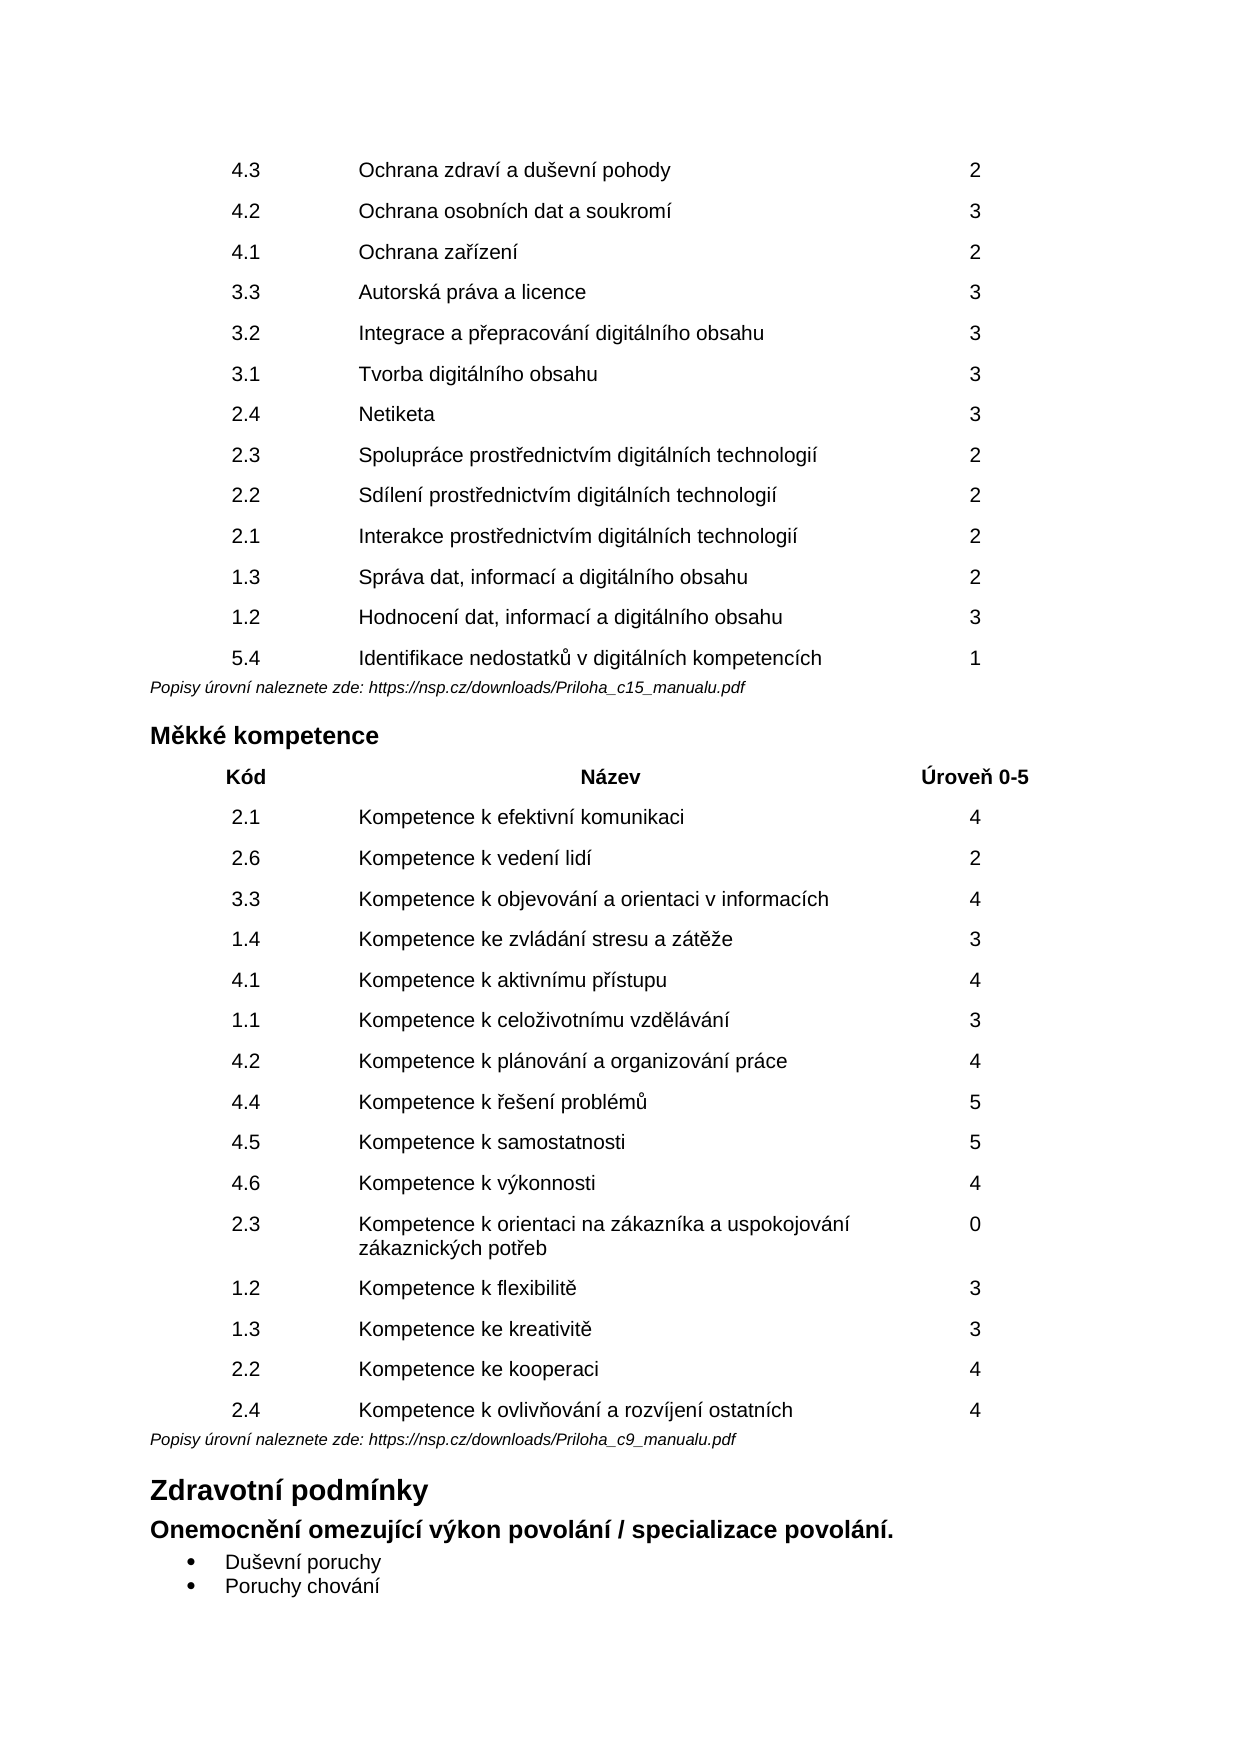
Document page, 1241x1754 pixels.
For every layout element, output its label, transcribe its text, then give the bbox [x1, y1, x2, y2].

table_cell Kompetence ke kreativitě [350, 1308, 871, 1349]
table_cell Kompetence k výkonnosti [350, 1163, 871, 1203]
table_cell 1.2 [142, 1268, 350, 1308]
table_cell 2.2 [142, 475, 350, 516]
table_cell Správa dat, informací a digitálního obsahu [350, 556, 871, 597]
table_cell Kompetence k řešení problémů [350, 1081, 871, 1122]
table_cell 3.2 [142, 313, 350, 353]
table_cell Kompetence k plánování a organizování práce [350, 1041, 871, 1081]
table_cell Hodnocení dat, informací a digitálního obsahu [350, 597, 871, 637]
table_cell 4.6 [142, 1163, 350, 1203]
table_cell 1.3 [142, 556, 350, 597]
table_cell 2 [871, 231, 1079, 272]
table_cell 4.1 [142, 231, 350, 272]
table_cell Identifikace nedostatků v digitálních kompetencích [350, 638, 871, 678]
table_cell 4 [871, 959, 1079, 1000]
table_cell 4.1 [142, 959, 350, 1000]
table_header Kód [142, 756, 350, 797]
table_cell Ochrana zařízení [350, 231, 871, 272]
table_cell 4 [871, 1163, 1079, 1203]
table_cell Tvorba digitálního obsahu [350, 353, 871, 394]
table_cell Kompetence k vedení lidí [350, 838, 871, 878]
table_cell Autorská práva a licence [350, 272, 871, 312]
table_cell 2.3 [142, 1203, 350, 1268]
table_cell 3 [871, 191, 1079, 231]
table_cell 3 [871, 1308, 1079, 1349]
table_cell 4 [871, 1041, 1079, 1081]
table_cell 3 [871, 313, 1079, 353]
table_cell 4 [871, 878, 1079, 919]
table_cell Kompetence k samostatnosti [350, 1122, 871, 1162]
subtitle Měkké kompetence [150, 721, 1090, 750]
table_cell 2.1 [142, 516, 350, 556]
table_cell Kompetence k flexibilitě [350, 1268, 871, 1308]
table_cell 3 [871, 353, 1079, 394]
table_cell 5 [871, 1122, 1079, 1162]
table_cell 4 [871, 1349, 1079, 1389]
table_cell Netiketa [350, 394, 871, 434]
table_header Název [350, 756, 871, 797]
table_cell 4 [871, 797, 1079, 837]
list Poruchy chování [187, 1574, 1090, 1598]
table_cell 2.4 [142, 1390, 350, 1430]
table_cell 1.3 [142, 1308, 350, 1349]
text Popisy úrovní naleznete zde: https://nsp.cz/downloads/Priloha_c9_manualu.pdf [150, 1430, 1090, 1449]
table_cell 1.2 [142, 597, 350, 637]
table_cell 2 [871, 516, 1079, 556]
table_cell 2 [871, 434, 1079, 475]
table_cell 5 [871, 1081, 1079, 1122]
table_cell 0 [871, 1203, 1079, 1268]
table_cell 3 [871, 919, 1079, 959]
table_cell 2 [871, 475, 1079, 516]
table_cell Kompetence ke kooperaci [350, 1349, 871, 1389]
table_cell Integrace a přepracování digitálního obsahu [350, 313, 871, 353]
table_cell Kompetence k aktivnímu přístupu [350, 959, 871, 1000]
table_cell Kompetence k efektivní komunikaci [350, 797, 871, 837]
table_cell 4.2 [142, 191, 350, 231]
table_cell 2.1 [142, 797, 350, 837]
table_cell 4.4 [142, 1081, 350, 1122]
text Popisy úrovní naleznete zde: https://nsp.cz/downloads/Priloha_c15_manualu.pdf [150, 678, 1090, 697]
table_cell 2 [871, 556, 1079, 597]
table_cell 3 [871, 597, 1079, 637]
table_cell 3.1 [142, 353, 350, 394]
table_cell 2.6 [142, 838, 350, 878]
table_cell 4.3 [142, 150, 350, 191]
table_cell 3 [871, 1000, 1079, 1041]
table_cell Ochrana osobních dat a soukromí [350, 191, 871, 231]
table_cell 3.3 [142, 272, 350, 312]
table_cell 3.3 [142, 878, 350, 919]
table_cell 1.4 [142, 919, 350, 959]
table_cell 2 [871, 150, 1079, 191]
table_cell 4.5 [142, 1122, 350, 1162]
table_cell Kompetence k orientaci na zákazníka a uspokojování zákaznických potřeb [350, 1203, 871, 1268]
table_cell 4 [871, 1390, 1079, 1430]
table_cell Kompetence k ovlivňování a rozvíjení ostatních [350, 1390, 871, 1430]
table_cell 3 [871, 1268, 1079, 1308]
table_cell 1 [871, 638, 1079, 678]
table_cell 2 [871, 838, 1079, 878]
table_cell Spolupráce prostřednictvím digitálních technologií [350, 434, 871, 475]
table_cell 3 [871, 272, 1079, 312]
table_header Úroveň 0-5 [871, 756, 1079, 797]
table_cell 2.4 [142, 394, 350, 434]
table_cell 3 [871, 394, 1079, 434]
subtitle Onemocnění omezující výkon povolání / specializace povolání. [150, 1515, 1090, 1544]
subtitle Zdravotní podmínky [150, 1473, 1090, 1507]
table_cell Interakce prostřednictvím digitálních technologií [350, 516, 871, 556]
table_cell Sdílení prostřednictvím digitálních technologií [350, 475, 871, 516]
table_cell 2.2 [142, 1349, 350, 1389]
table_cell 2.3 [142, 434, 350, 475]
table_cell 4.2 [142, 1041, 350, 1081]
table_cell Kompetence k celoživotnímu vzdělávání [350, 1000, 871, 1041]
table_cell 5.4 [142, 638, 350, 678]
table_cell Kompetence k objevování a orientaci v informacích [350, 878, 871, 919]
table_cell Kompetence ke zvládání stresu a zátěže [350, 919, 871, 959]
list Duševní poruchy [187, 1550, 1090, 1574]
table_cell 1.1 [142, 1000, 350, 1041]
table_cell Ochrana zdraví a duševní pohody [350, 150, 871, 191]
